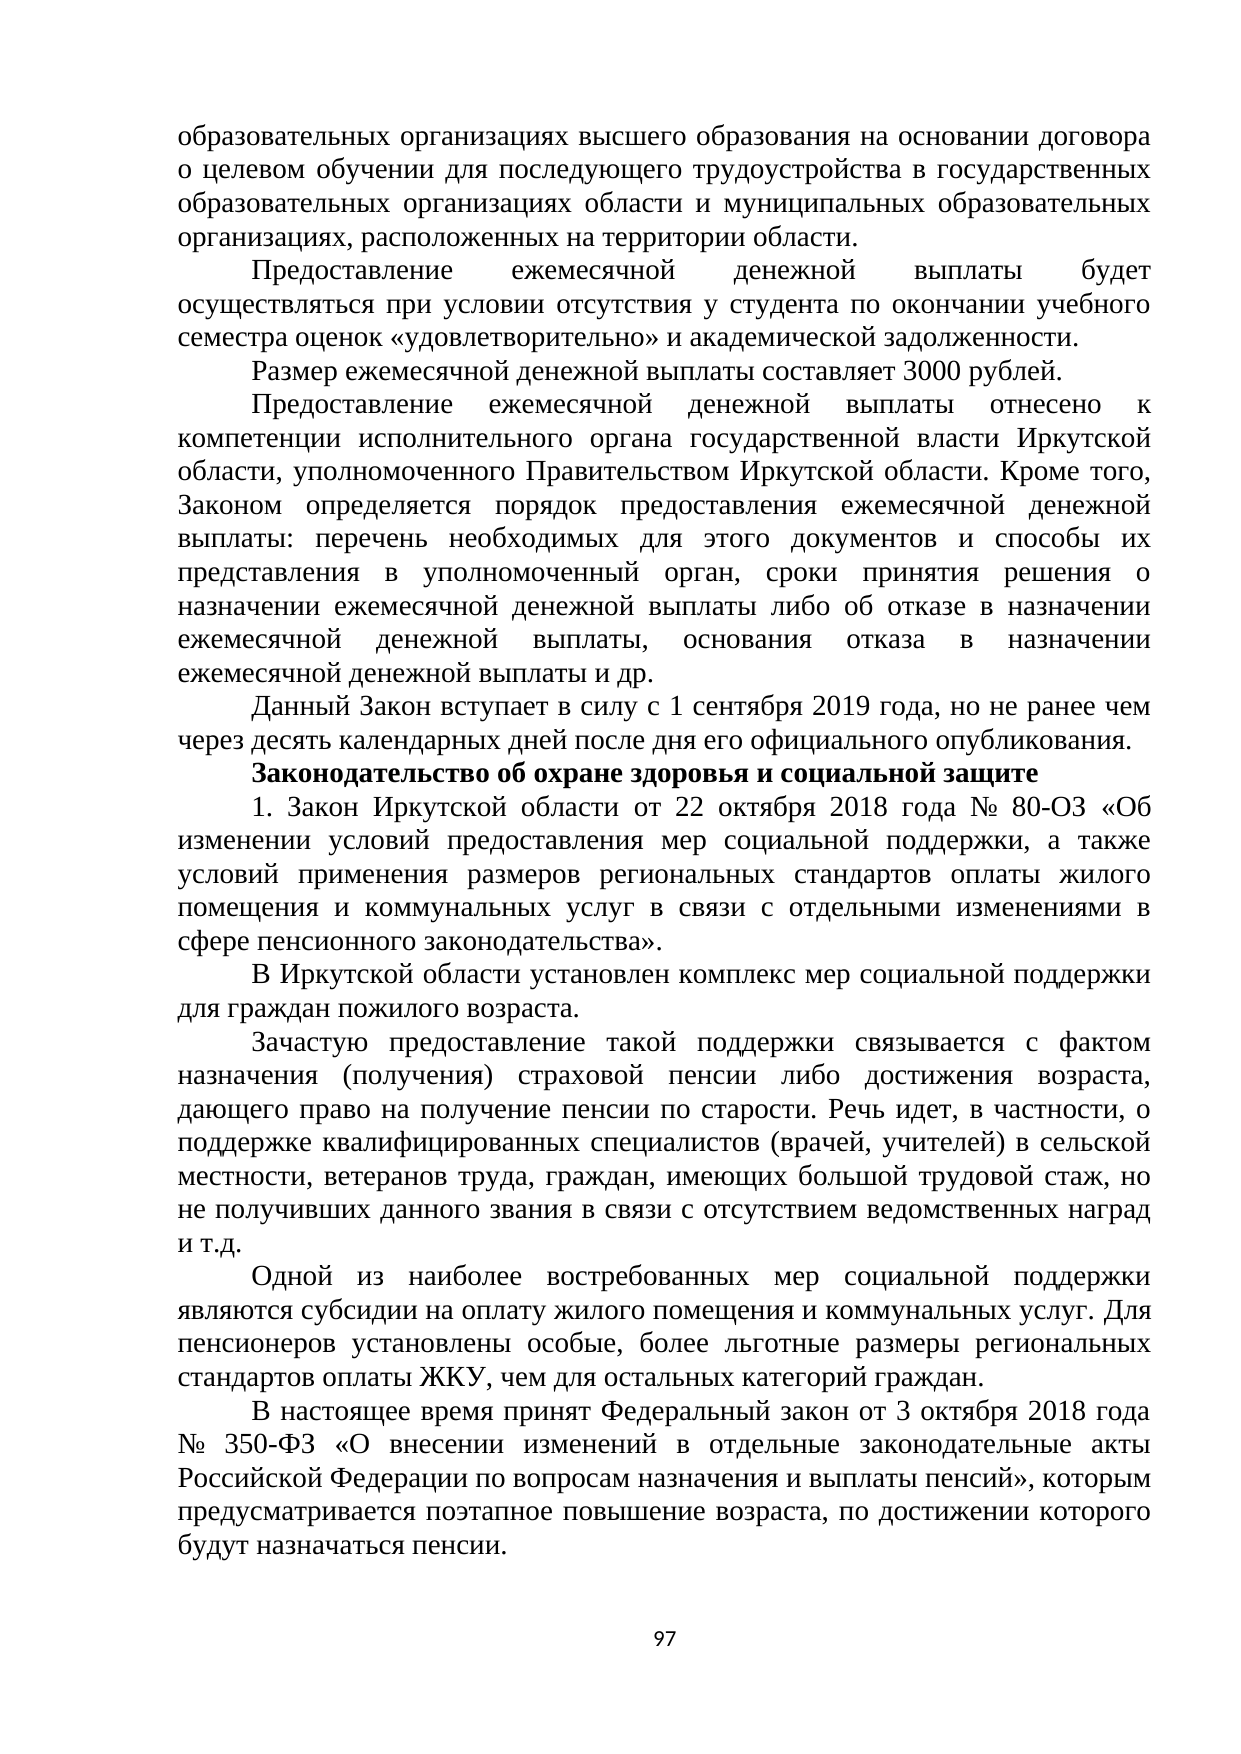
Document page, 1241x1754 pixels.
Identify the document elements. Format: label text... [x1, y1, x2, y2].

text В настоящее время принят Федеральный закон от 3 октября 2018 года № 350-ФЗ «О внесении изменений в отдельные законодательные акты Российской Федерации по вопросам назначения и выплаты пенсий», которым предусматривается поэтапное повышение возраста, по достижении которого будут назначаться пенсии. [177, 1393, 1152, 1560]
text Зачастую предоставление такой поддержки связывается с фактом назначения (получения) страховой пенсии либо достижения возраста, дающего право на получение пенсии по старости. Речь идет, в частности, о поддержке квалифицированных специалистов (врачей, учителей) в сельской местности, ветеранов труда, граждан, имеющих большой трудовой стаж, но не получивших данного звания в связи с отсутствием ведомственных наград и т.д. [177, 1024, 1152, 1258]
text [177, 118, 1152, 252]
text 1. Закон Иркутской области от 22 октября 2018 года № 80-ОЗ «Об изменении условий предоставления мер социальной поддержки, а также условий применения размеров региональных стандартов оплаты жилого помещения и коммунальных услуг в связи с отдельными изменениями в сфере пенсионного законодательства». [177, 789, 1152, 957]
text В Иркутской области установлен комплекс мер социальной поддержки для граждан пожилого возраста. [177, 957, 1152, 1024]
text Размер ежемесячной денежной выплаты составляет 3000 рублей. [177, 353, 1152, 386]
text Законодательство об охране здоровья и социальной защите [177, 755, 1152, 789]
text Предоставление ежемесячной денежной выплаты отнесено к компетенции исполнительного органа государственной власти Иркутской области, уполномоченного Правительством Иркутской области. Кроме того, Законом определяется порядок предоставления ежемесячной денежной выплаты: перечень необходимых для этого документов и способы их представления в уполномоченный орган, сроки принятия решения о назначении ежемесячной денежной выплаты либо об отказе в назначении ежемесячной денежной выплаты, основания отказа в назначении ежемесячной денежной выплаты и др. [177, 386, 1152, 688]
text Одной из наиболее востребованных мер социальной поддержки являются субсидии на оплату жилого помещения и коммунальных услуг. Для пенсионеров установлены особые, более льготные размеры региональных стандартов оплаты ЖКУ, чем для остальных категорий граждан. [177, 1258, 1152, 1393]
text Предоставление ежемесячной денежной выплаты будет осуществляться при условии отсутствия у студента по окончании учебного семестра оценок «удовлетворительно» и академической задолженности. [177, 252, 1152, 353]
text Данный Закон вступает в силу с 1 сентября 2019 года, но не ранее чем через десять календарных дней после дня его официального опубликования. [177, 688, 1152, 755]
